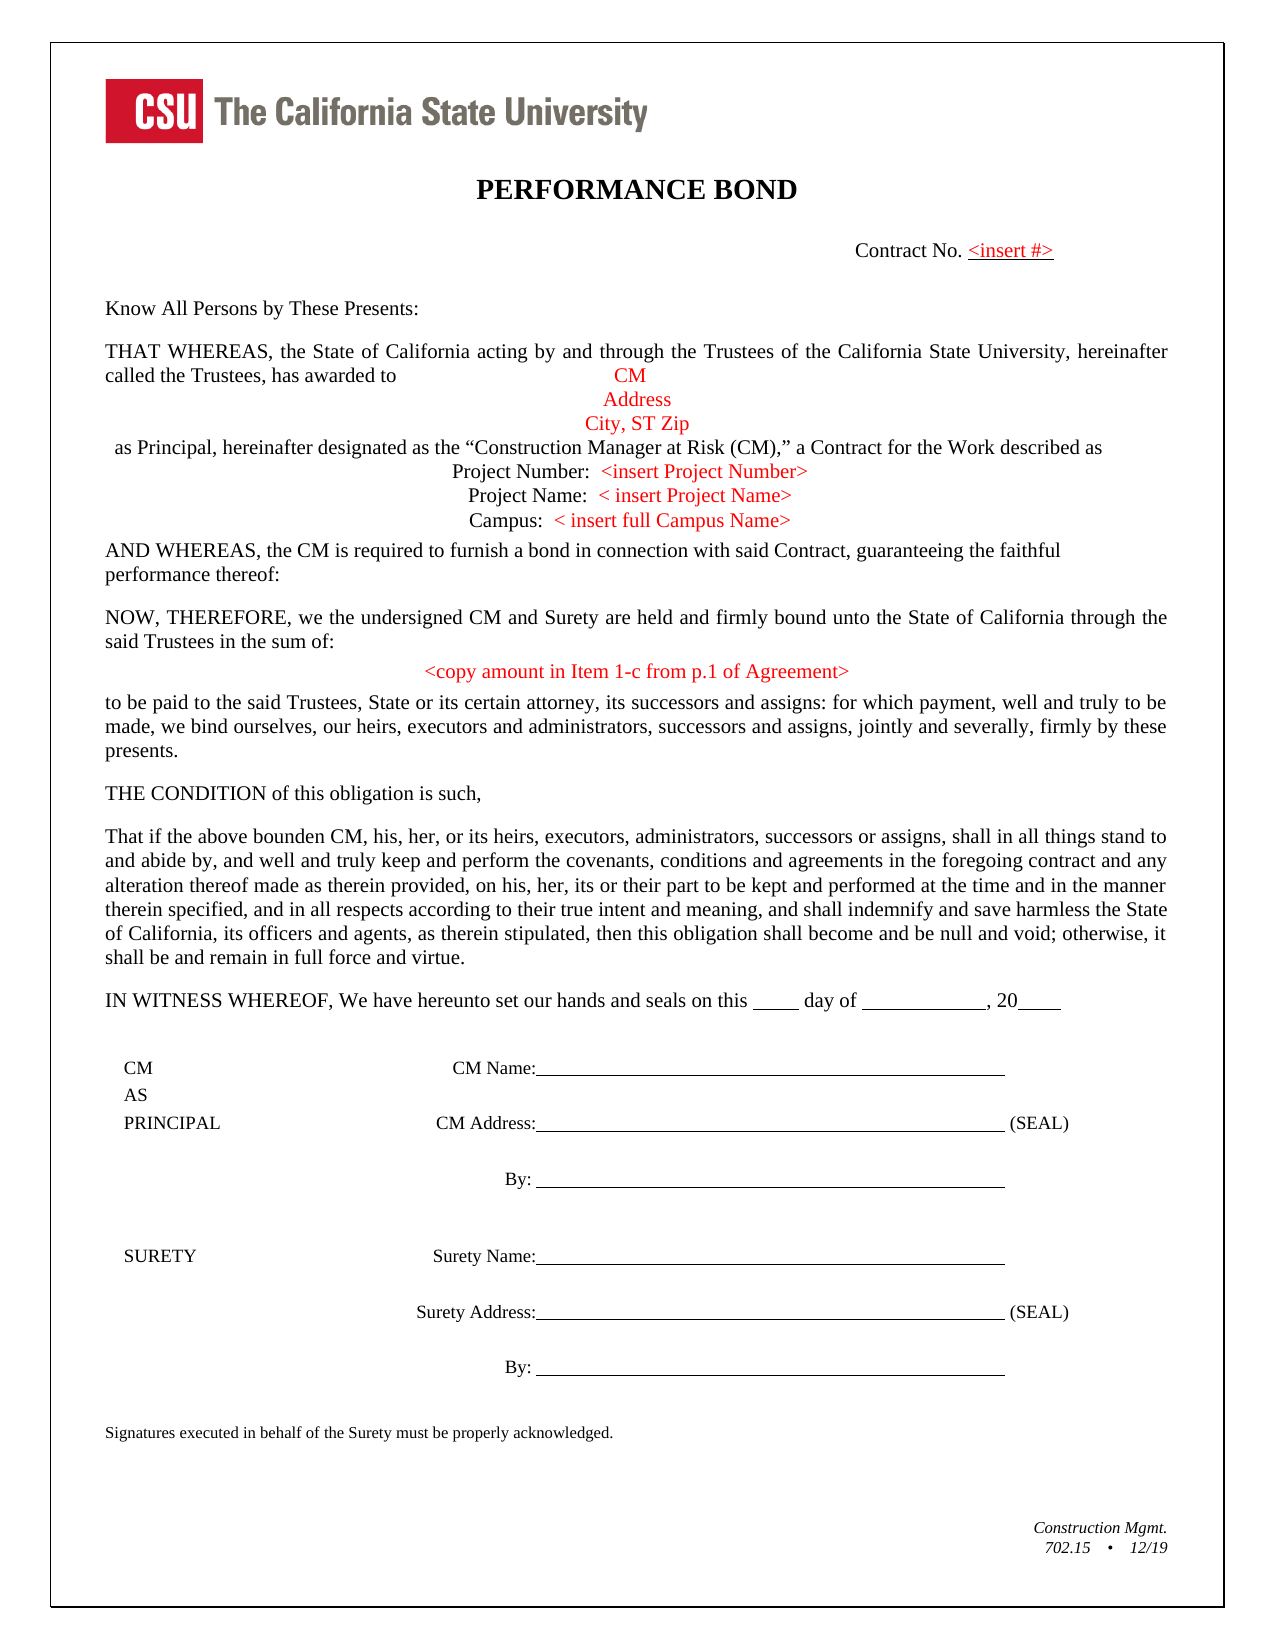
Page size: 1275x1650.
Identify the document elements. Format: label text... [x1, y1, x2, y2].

text AS [105, 1084, 1169, 1106]
text 702.15 • 12/19 [105, 1537, 1169, 1557]
title PERFORMANCE BOND [105, 172, 1169, 206]
text THAT WHEREAS, the State of California acting by and through the Trustees of the California State University, hereinafter called the Trustees, has awarded to CM [105, 339, 1169, 387]
picture [105, 79, 648, 144]
text SURETY Surety Name: [105, 1245, 1169, 1267]
text By: [105, 1168, 1169, 1189]
text to be paid to the said Trustees, State or its certain attorney, its successors and assigns: for which payment, well and truly to be made, we bind ourselves, our heirs, executors and administrators, successors and assigns, jointly and severally, firmly by these presents. [105, 690, 1169, 762]
text Contract No. <insert #> [105, 237, 1169, 262]
text City, ST Zip [105, 411, 1169, 435]
text NOW, THEREFORE, we the undersigned CM and Surety are held and firmly bound unto the State of California through the said Trustees in the sum of: [105, 605, 1169, 653]
text That if the above bounden CM, his, her, or its heirs, executors, administrators, successors or assigns, shall in all things stand to and abide by, and well and truly keep and perform the covenants, conditions and agreements in the foregoing contract and any alteration thereof made as therein provided, on his, her, its or their part to be kept and performed at the time and in the manner therein specified, and in all respects according to their true intent and meaning, and shall indemnify and save harmless the State of California, its officers and agents, as therein stipulated, then this obligation shall become and be null and void; otherwise, it shall be and remain in full force and virtue. [105, 824, 1169, 969]
text Surety Address: (SEAL) [105, 1301, 1169, 1322]
text Campus: < insert full Campus Name> [162, 507, 1169, 532]
text Signatures executed in behalf of the Surety must be properly acknowledged. [105, 1422, 1169, 1442]
text THE CONDITION of this obligation is such, [105, 781, 1169, 805]
text Project Name: < insert Project Name> [161, 483, 1169, 507]
text <copy amount in Item 1-c from p.1 of Agreement> [105, 659, 1169, 683]
text AND WHEREAS, the CM is required to furnish a bond in connection with said Contract, guaranteeing the faithful performance thereof: [105, 538, 1169, 586]
text CM CM Name: [105, 1057, 1169, 1078]
text Construction Mgmt. [105, 1518, 1169, 1537]
text Address [105, 387, 1169, 411]
text as Principal, hereinafter designated as the “Construction Manager at Risk (CM),” a Contract for the Work described as Project Number: <insert Project Number> [114, 435, 1169, 483]
text Know All Persons by These Presents: [105, 296, 1169, 320]
text By: [105, 1356, 1169, 1378]
subtitle PRINCIPAL CM Address: (SEAL) [105, 1112, 1169, 1134]
text IN WITNESS WHEREOF, We have hereunto set our hands and seals on this day of , 20 [105, 988, 1169, 1012]
